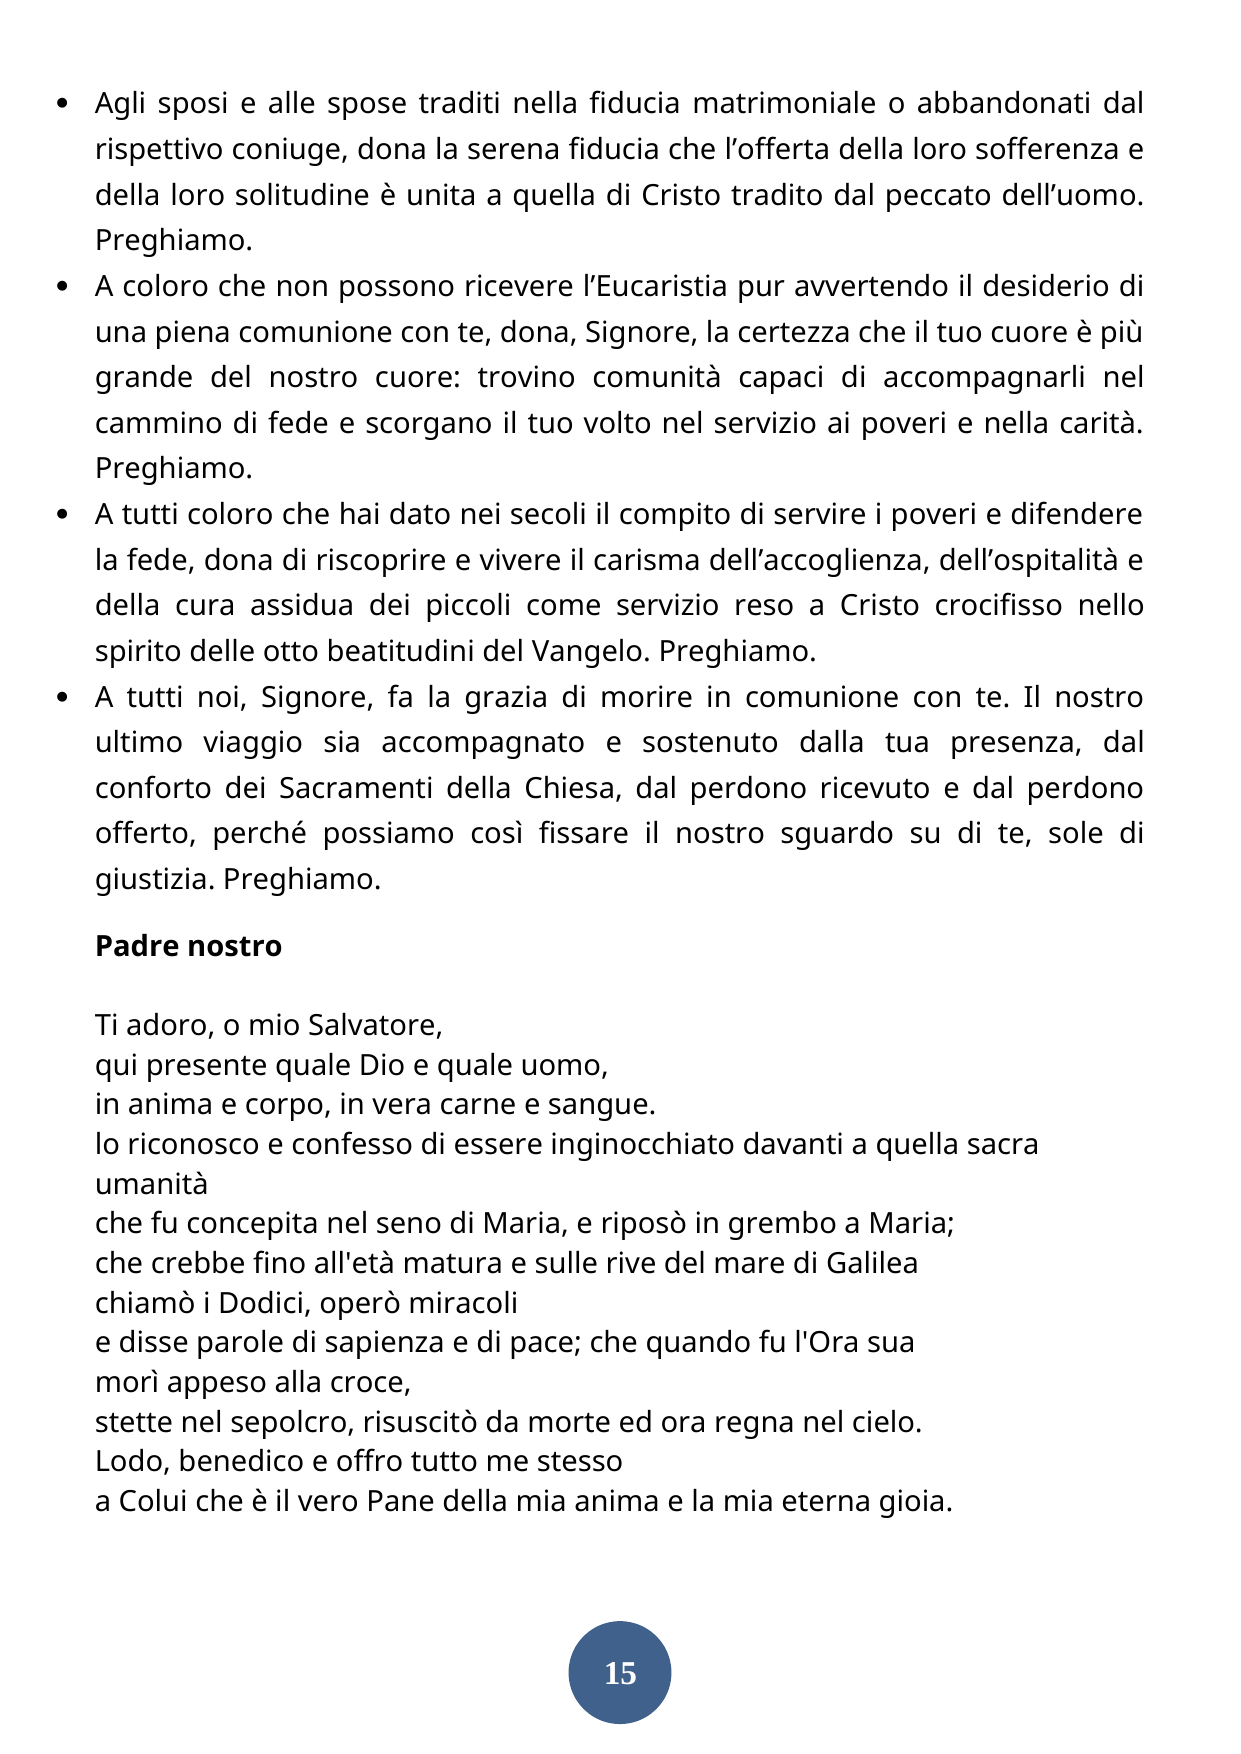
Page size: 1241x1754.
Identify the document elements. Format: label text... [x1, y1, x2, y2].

text e disse parole di sapienza e di pace; che quando fu l'Ora sua [94, 1322, 1146, 1361]
text chiamò i Dodici, operò miracoli [94, 1282, 1146, 1322]
text in anima e corpo, in vera carne e sangue. [94, 1083, 1146, 1123]
list A coloro che non possono ricevere l’Eucaristia pur avvertendo il desiderio di una piena comunione con te, dona, Signore, la certezza che il tuo cuore è più grande del nostro cuore: trovino comunità capaci di accompagnarli nel cammino di fede e scorgano il tuo volto nel servizio ai poveri e nella carità. Preghiamo. [57, 265, 1146, 487]
list Agli sposi e alle spose traditi nella fiducia matrimoniale o abbandonati dal rispettivo coniuge, dona la serena fiducia che l’offerta della loro sofferenza e della loro solitudine è unita a quella di Cristo tradito dal peccato dell’uomo. Preghiamo. [57, 83, 1146, 259]
text morì appeso alla croce, [94, 1361, 1146, 1401]
text che crebbe fino all'età matura e sulle rive del mare di Galilea [94, 1242, 1146, 1282]
text a Colui che è il vero Pane della mia anima e la mia eterna gioia. [94, 1480, 1146, 1520]
text lo riconosco e confesso di essere inginocchiato davanti a quella sacra umanità [94, 1123, 1146, 1203]
text che fu concepita nel seno di Maria, e riposò in grembo a Maria; [94, 1203, 1146, 1242]
list A tutti noi, Signore, fa la grazia di morire in comunione con te. Il nostro ultimo viaggio sia accompagnato e sostenuto dalla tua presenza, dal conforto dei Sacramenti della Chiesa, dal perdono ricevuto e dal perdono offerto, perché possiamo così fissare il nostro sguardo su di te, sole di giustizia. Preghiamo. [57, 676, 1146, 898]
text Ti adoro, o mio Salvatore, [94, 1004, 1146, 1044]
text Padre nostro [94, 925, 1146, 964]
text stette nel sepolcro, risuscitò da morte ed ora regna nel cielo. [94, 1401, 1146, 1441]
text qui presente quale Dio e quale uomo, [94, 1044, 1146, 1083]
text Lodo, benedico e offro tutto me stesso [94, 1441, 1146, 1480]
list A tutti coloro che hai dato nei secoli il compito di servire i poveri e difendere la fede, dona di riscoprire e vivere il carisma dell’accoglienza, dell’ospitalità e della cura assidua dei piccoli come servizio reso a Cristo crocifisso nello spirito delle otto beatitudini del Vangelo. Preghiamo. [57, 493, 1146, 670]
